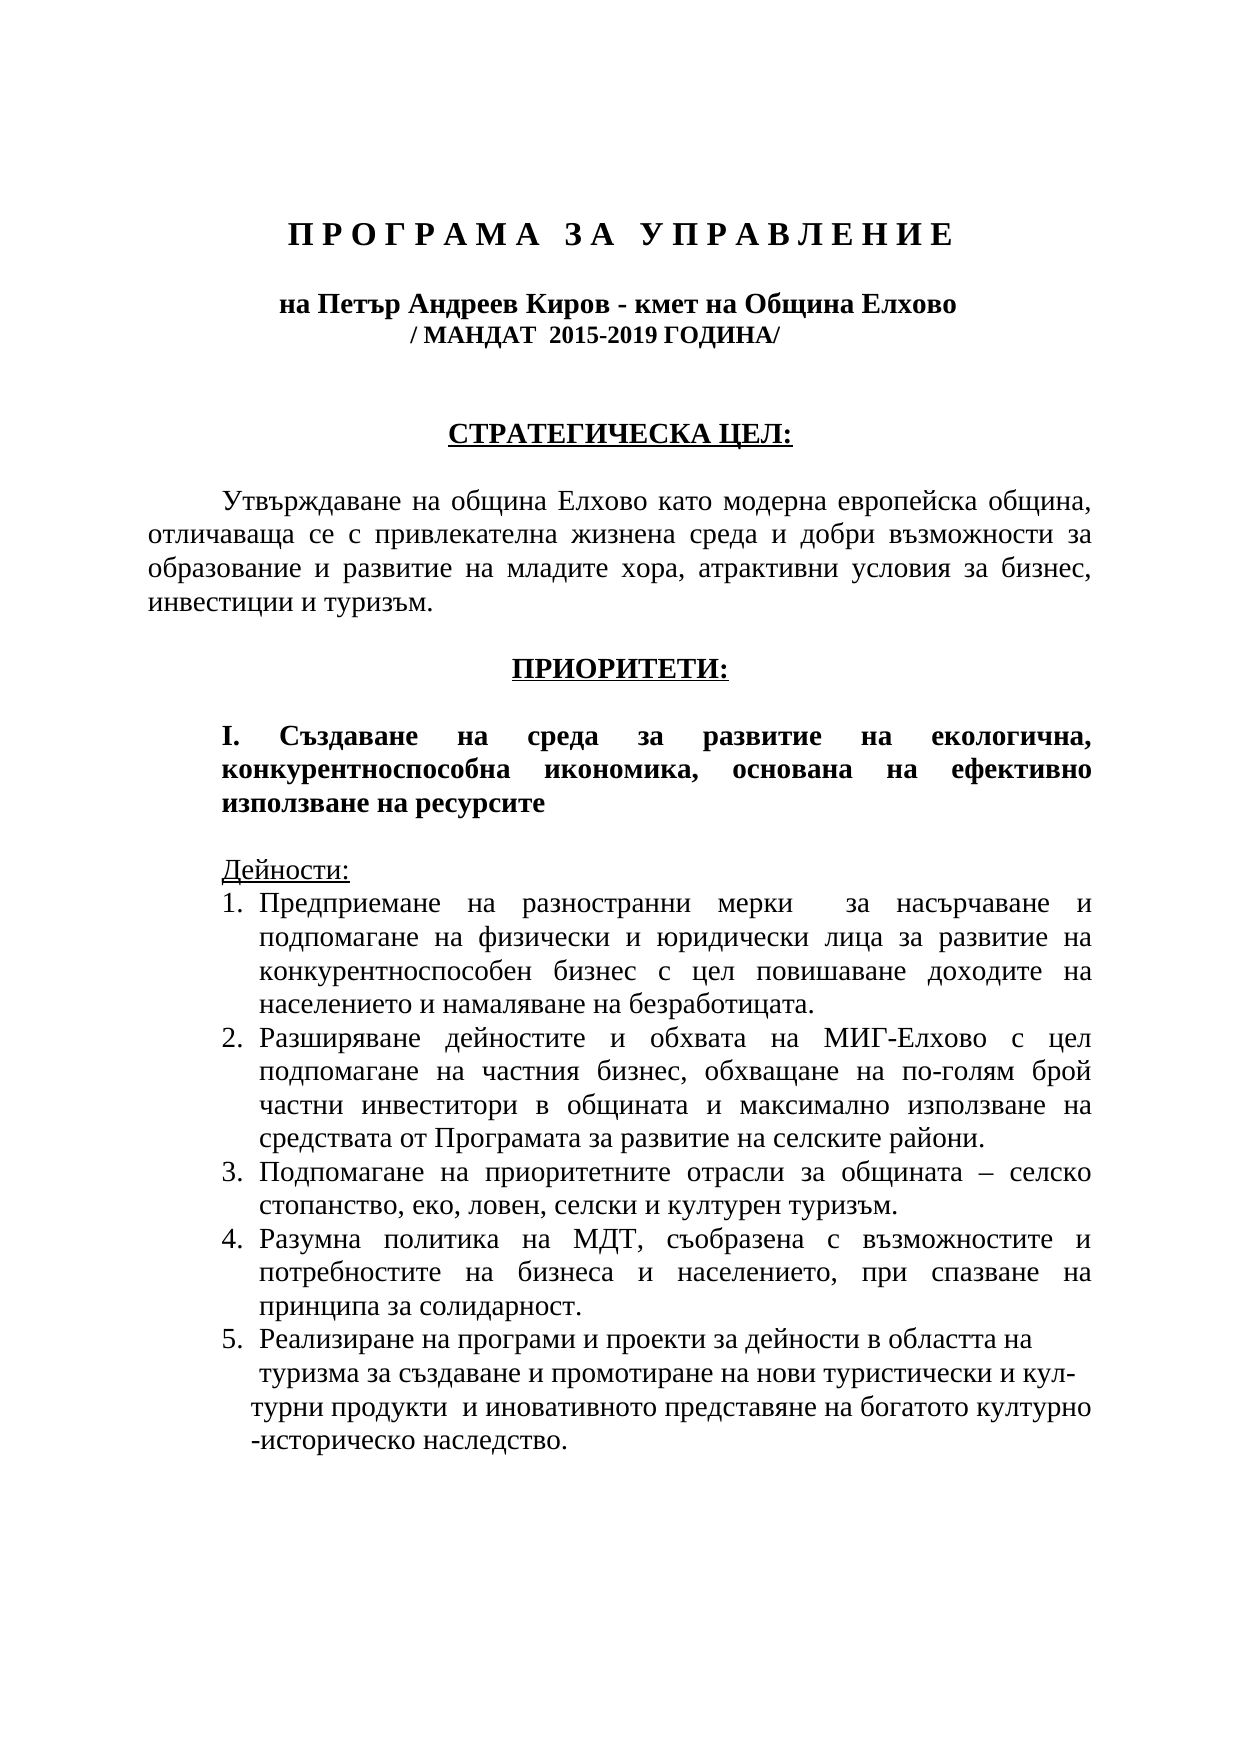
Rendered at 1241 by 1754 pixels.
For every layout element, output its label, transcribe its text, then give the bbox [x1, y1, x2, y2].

text на Петър Андреев Киров - кмет на Община Елхово [148, 287, 1093, 320]
text ПРИОРИТЕТИ: [148, 651, 1093, 684]
list Подпомагане на приоритетните отрасли за общината – селско стопанство, еко, ловен, селски и културен туризъм. [221, 1154, 1093, 1221]
list Реализиране на програми и проекти за дейности в областта на [221, 1322, 1093, 1355]
text -историческо наследство. [221, 1422, 1093, 1456]
list Предприемане на разностранни мерки за насърчаване и подпомагане на физически и юридически лица за развитие на конкурентноспособен бизнес с цел повишаване доходите на населението и намаляване на безработицата. [221, 886, 1093, 1020]
text П Р О Г Р А М А З А У П Р А В Л Е Н И Е [148, 215, 1093, 253]
text турни продукти и иновативното представяне на богатото културно [221, 1389, 1093, 1422]
list Разумна политика на МДТ, съобразена с възможностите и потребностите на бизнеса и населението, при спазване на принципа за солидарност. [221, 1221, 1093, 1322]
list Разширяване дейностите и обхвата на МИГ-Елхово с цел подпомагане на частния бизнес, обхващане на по-голям брой частни инвеститори в общината и максимално използване на средствата от Програмата за развитие на селските райони. [221, 1020, 1093, 1154]
text / МАНДАТ 2015-2019 ГОДИНА/ [148, 320, 1093, 349]
text СТРАТЕГИЧЕСКА ЦЕЛ: [148, 416, 1093, 449]
text Дейности: [148, 852, 1093, 886]
text Утвърждаване на община Елхово като модерна европейска община, отличаваща се с привлекателна жизнена среда и добри възможности за образование и развитие на младите хора, атрактивни условия за бизнес, инвестиции и туризъм. [148, 483, 1093, 617]
text І. Създаване на среда за развитие на екологична, конкурентноспособна икономика, основана на ефективно използване на ресурсите [221, 718, 1093, 818]
list туризма за създаване и промотиране на нови туристически и кул- [259, 1355, 1093, 1389]
